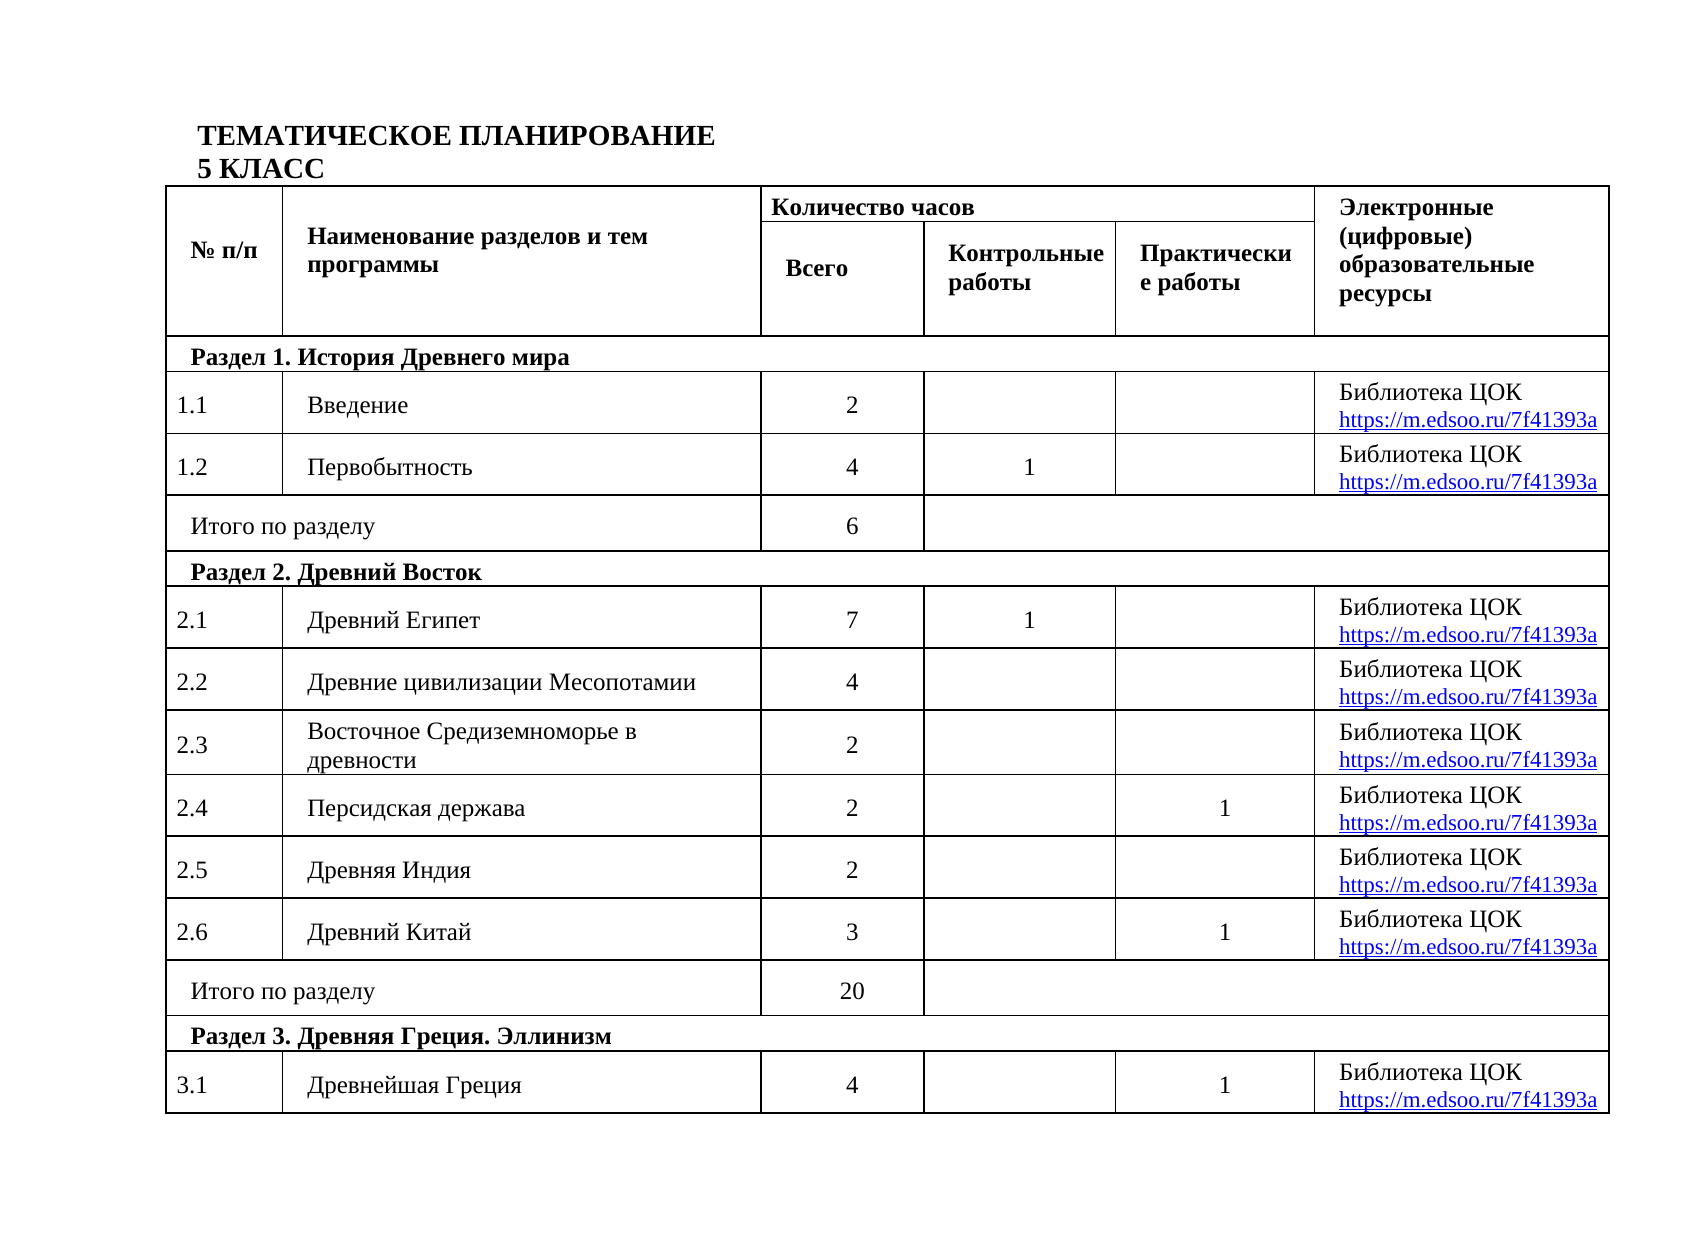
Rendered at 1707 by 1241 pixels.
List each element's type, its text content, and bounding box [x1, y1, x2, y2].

table_cell 3.1 [167, 1052, 282, 1112]
table_cell Библиотека ЦОК https://m.edsoo.ru/7f41393a [1315, 372, 1608, 432]
table_cell 2 [762, 372, 923, 432]
table_cell 1 [1116, 899, 1314, 959]
table_cell 1 [925, 434, 1115, 494]
table_cell [925, 775, 1115, 835]
table_cell 2.6 [167, 899, 282, 959]
table_cell [925, 837, 1115, 897]
table_cell Библиотека ЦОК https://m.edsoo.ru/7f41393a [1315, 775, 1608, 835]
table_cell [1315, 899, 1608, 959]
table_cell [925, 496, 1608, 550]
table_cell 4 [762, 434, 923, 494]
table_cell 2 [762, 775, 923, 835]
table_cell 3 [762, 899, 923, 959]
text 5 КЛАСС [190, 152, 1618, 185]
table_cell [1116, 711, 1314, 773]
table_cell Итого по разделу [167, 496, 760, 550]
table_cell [1116, 837, 1314, 897]
table_cell 2.4 [167, 775, 282, 835]
table_cell [925, 1052, 1115, 1112]
table_cell Библиотека ЦОК https://m.edsoo.ru/7f41393a [1315, 837, 1608, 897]
table_cell 2.5 [167, 837, 282, 897]
table_cell 2 [762, 711, 923, 773]
table_cell Раздел 1. История Древнего мира [167, 337, 1608, 371]
table_cell [1116, 649, 1314, 709]
table_cell 4 [762, 649, 923, 709]
table_cell Библиотека ЦОК https://m.edsoo.ru/7f41393a [1315, 711, 1608, 773]
table_cell [925, 372, 1115, 432]
table_cell Первобытность [283, 434, 760, 494]
table_cell [1116, 372, 1314, 432]
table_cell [1315, 1052, 1608, 1112]
table_cell 2 [762, 837, 923, 897]
table_cell [925, 961, 1608, 1015]
table_header № п/п [167, 187, 282, 335]
table_cell [1116, 434, 1314, 494]
table_cell Практические работы [1116, 222, 1314, 335]
table_cell Древний Египет [283, 587, 760, 647]
table_cell [925, 649, 1115, 709]
table_cell Раздел 3. Древняя Греция. Эллинизм [167, 1016, 1608, 1050]
table_cell Древнейшая Греция [283, 1052, 760, 1112]
table_cell Восточное Средиземноморье в древности [283, 711, 760, 773]
table_cell Древний Китай [283, 899, 760, 959]
table_cell 4 [762, 1052, 923, 1112]
table_cell 2.1 [167, 587, 282, 647]
table_cell [925, 711, 1115, 773]
table_cell 1 [1116, 1052, 1314, 1112]
table_cell Библиотека ЦОК https://m.edsoo.ru/7f41393a [1315, 587, 1608, 647]
table_cell 1 [1116, 775, 1314, 835]
table_header Наименование разделов и тем программы [283, 187, 760, 335]
table_cell Персидская держава [283, 775, 760, 835]
table_cell Библиотека ЦОК https://m.edsoo.ru/7f41393a [1315, 649, 1608, 709]
table_cell Раздел 2. Древний Восток [167, 552, 1608, 585]
table_cell 2.3 [167, 711, 282, 773]
table_cell Всего [762, 222, 923, 335]
table_cell 6 [762, 496, 923, 550]
table_header Электронные (цифровые) образовательные ресурсы [1315, 187, 1608, 335]
table_cell [1116, 587, 1314, 647]
table_header Количество часов [762, 187, 1314, 221]
table_cell Библиотека ЦОК https://m.edsoo.ru/7f41393a [1315, 434, 1608, 494]
table_cell Итого по разделу [167, 961, 760, 1015]
table_cell 20 [762, 961, 923, 1015]
table_cell 1 [925, 587, 1115, 647]
table_cell Введение [283, 372, 760, 432]
text ТЕМАТИЧЕСКОЕ ПЛАНИРОВАНИЕ [190, 118, 1618, 152]
table_cell 7 [762, 587, 923, 647]
table_cell 1.1 [167, 372, 282, 432]
table_cell Древние цивилизации Месопотамии [283, 649, 760, 709]
table_cell Контрольные работы [925, 222, 1115, 335]
table_cell 2.2 [167, 649, 282, 709]
table_cell [925, 899, 1115, 959]
table_cell 1.2 [167, 434, 282, 494]
table_cell Древняя Индия [283, 837, 760, 897]
